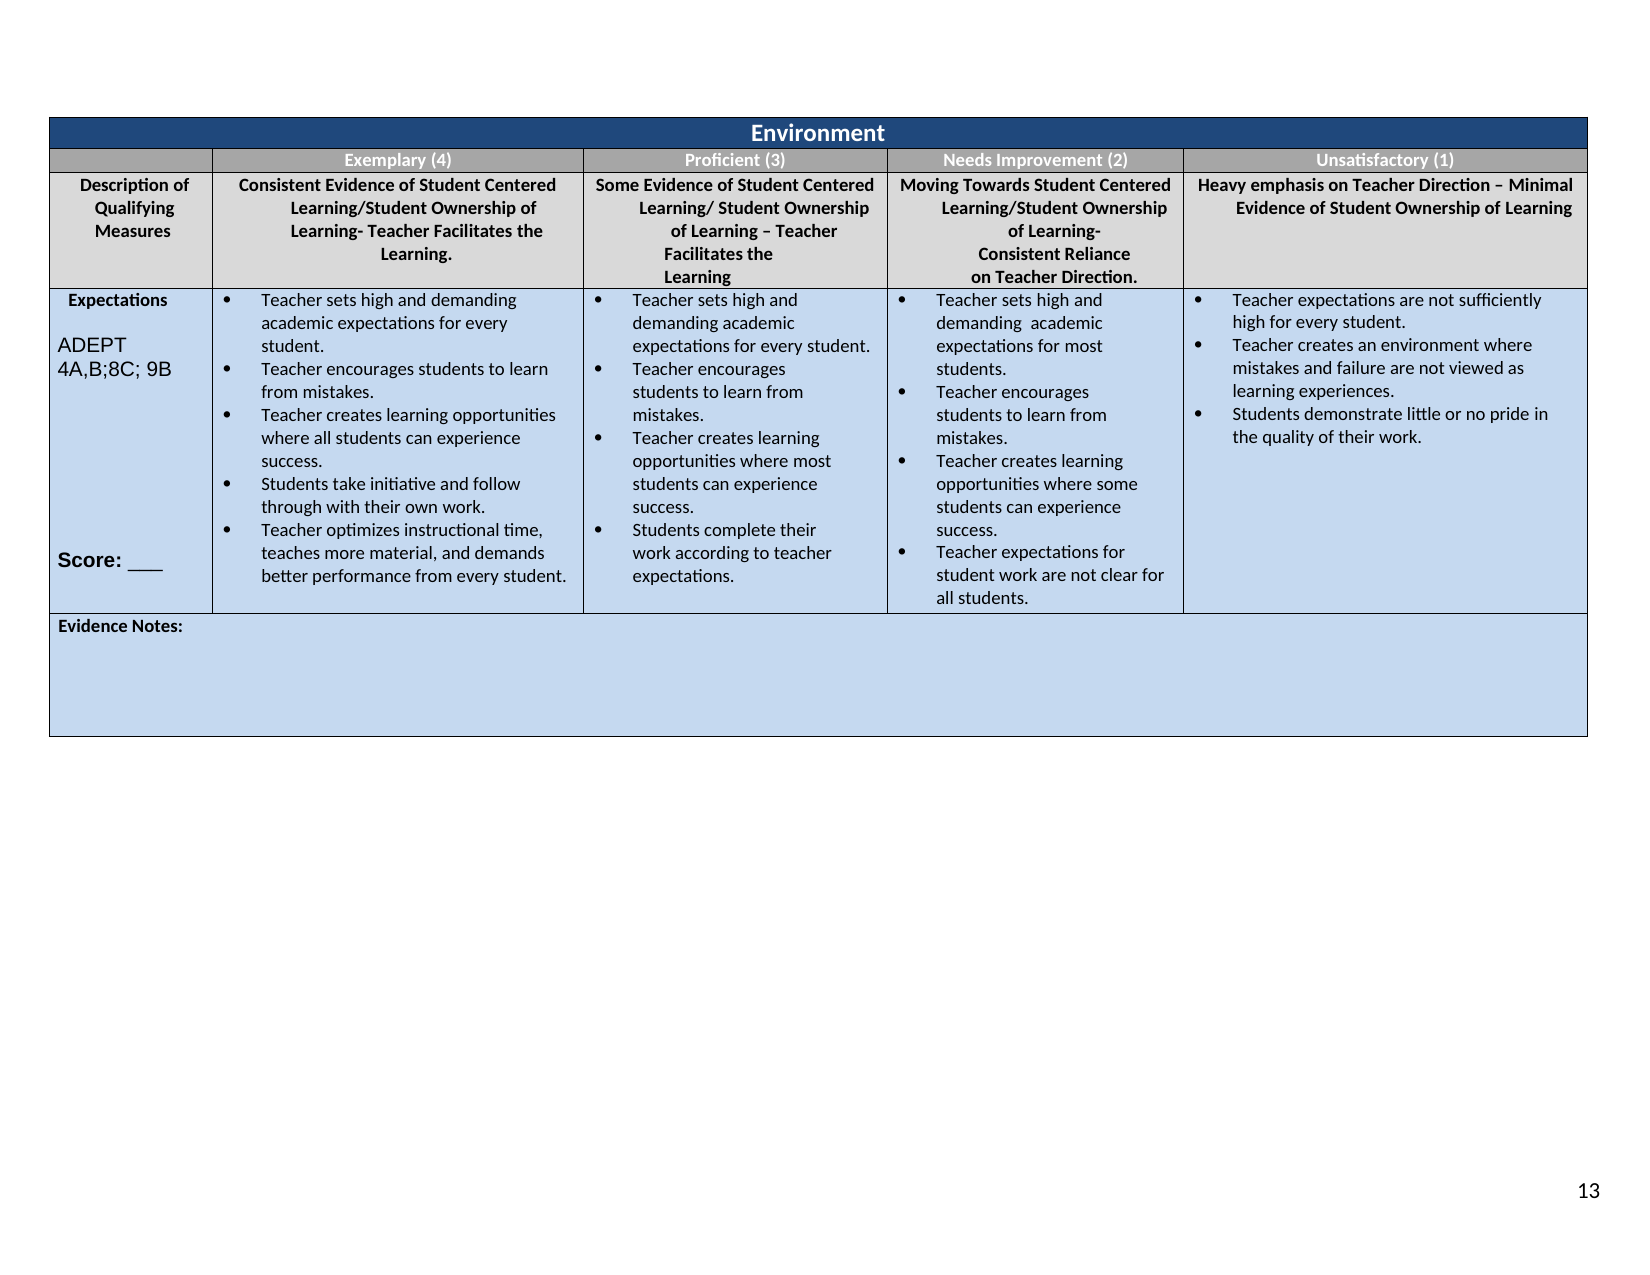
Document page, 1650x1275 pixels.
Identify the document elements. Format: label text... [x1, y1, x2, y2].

table_cell [50, 149, 212, 172]
table_cell Exemplary (4) [213, 149, 583, 172]
table_cell Some Evidence of Student Centered Learning/ Student Ownership of Learning – Teacher Facilitates the Learning [584, 173, 887, 288]
table_cell Needs Improvement (2) [888, 149, 1183, 172]
table_cell Proficient (3) [584, 149, 887, 172]
table_cell Teacher sets high and demanding academic expectations for most students. Teacher encourages students to learn from mistakes. Teacher creates learning opportunities where some students can experience success. Teacher expectations for student work are not clear for all students. [888, 289, 1183, 613]
table_cell Moving Towards Student Centered Learning/Student Ownership of Learning-Consistent Reliance on Teacher Direction. [888, 173, 1183, 288]
table_cell Teacher sets high and demanding academic expectations for every student. Teacher encourages students to learn from mistakes. Teacher creates learning opportunities where all students can experience success. Students take initiative and follow through with their own work. Teacher optimizes instructional time, teaches more material, and demands better performance from every student. [213, 289, 583, 613]
table_cell Consistent Evidence of Student Centered Learning/Student Ownership of Learning- Teacher Facilitates the Learning. [213, 173, 583, 288]
table_cell Unsatisfactory (1) [1184, 149, 1587, 172]
table_cell Evidence Notes: [50, 614, 1587, 736]
table_cell Heavy emphasis on Teacher Direction – Minimal Evidence of Student Ownership of Learning [1184, 173, 1587, 288]
table_cell Description of Qualifying Measures [50, 173, 212, 288]
table_cell Expectations ADEPT 4A,B;8C; 9B Score: ___ [50, 289, 212, 613]
table_cell Teacher sets high and demanding academic expectations for every student. Teacher encourages students to learn from mistakes. Teacher creates learning opportunities where most students can experience success. Students complete their work according to teacher expectations. [584, 289, 887, 613]
table_cell Teacher expectations are not sufficiently high for every student. Teacher creates an environment where mistakes and failure are not viewed as learning experiences. Students demonstrate little or no pride in the quality of their work. [1184, 289, 1587, 613]
table_header Environment [50, 118, 1587, 148]
